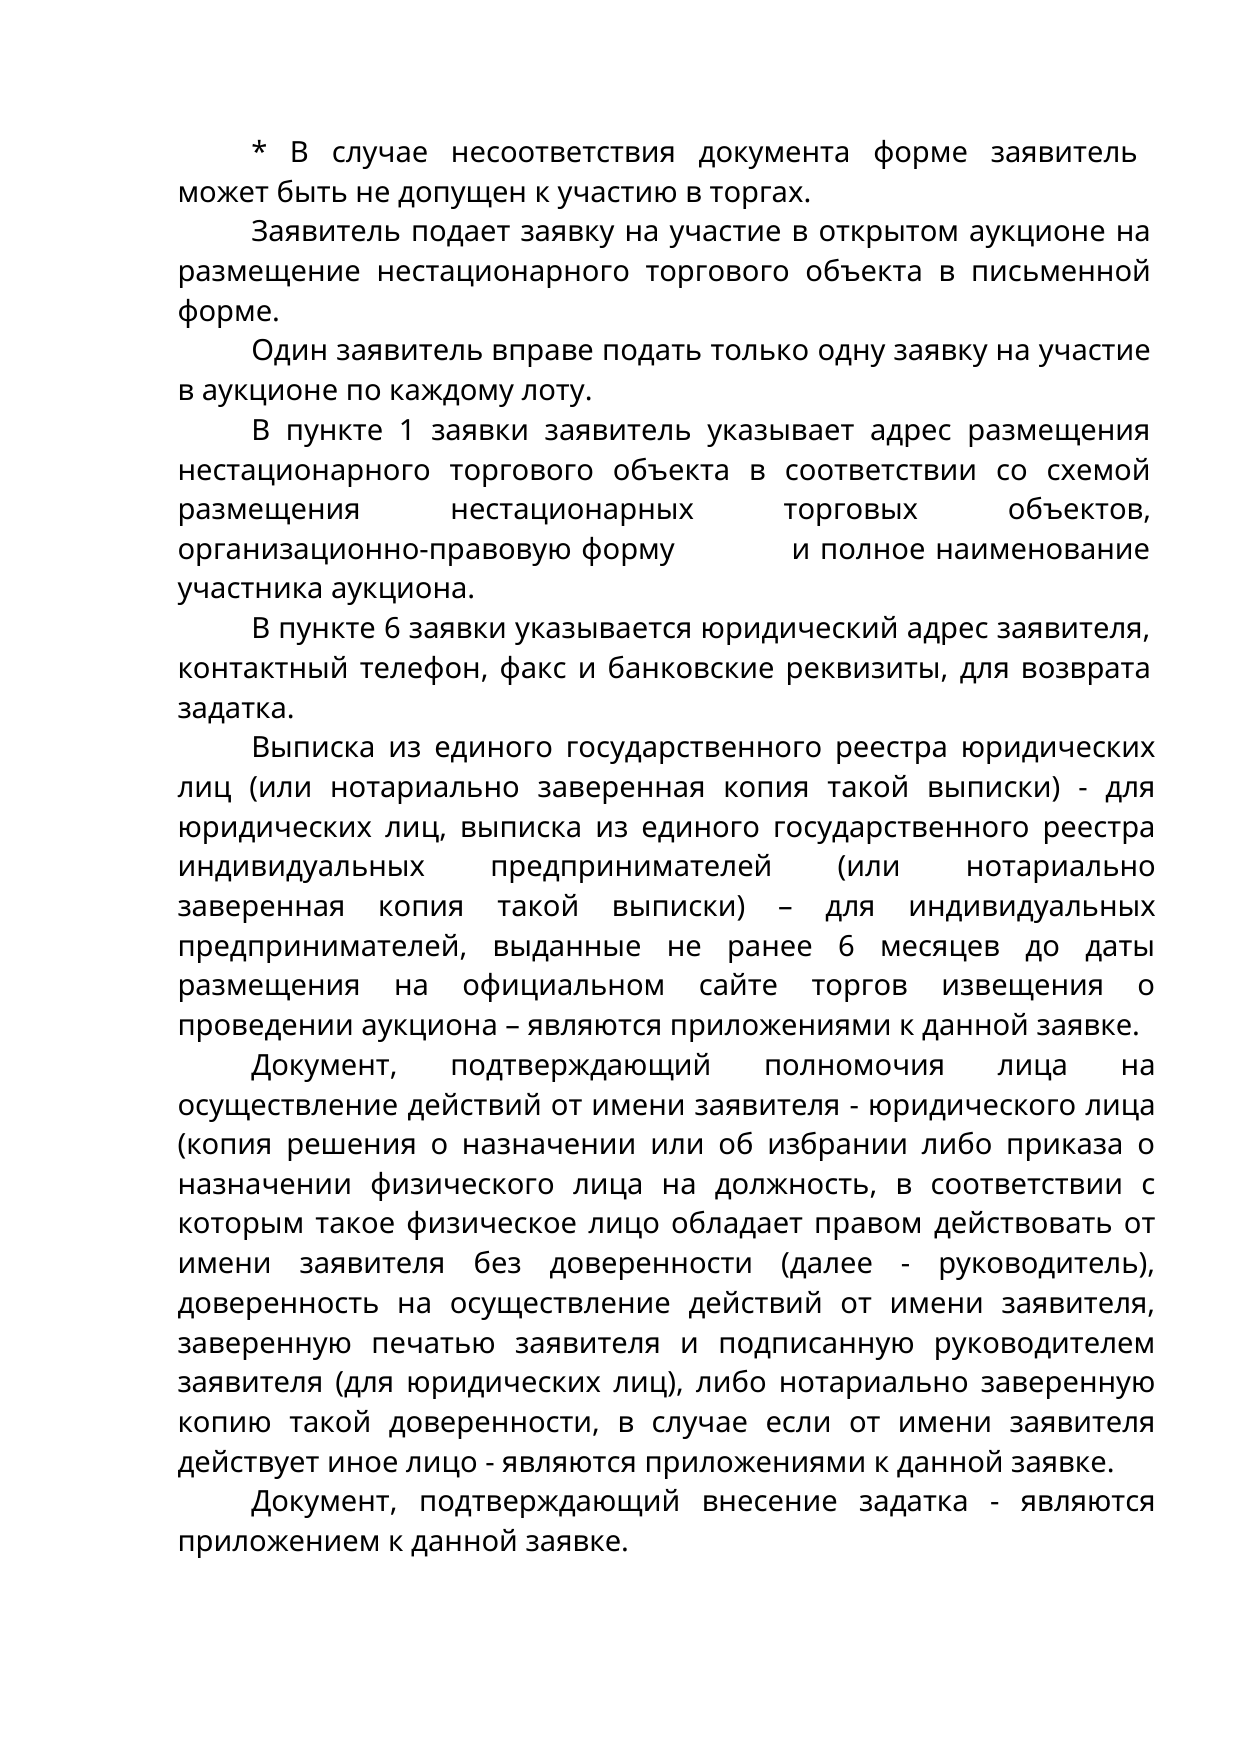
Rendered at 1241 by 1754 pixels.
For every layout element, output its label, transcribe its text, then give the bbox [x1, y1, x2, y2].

text В пункте 1 заявки заявитель указывает адрес размещения нестационарного торгового объекта в соответствии со схемой размещения нестационарных торговых объектов, организационно-правовую форму и полное наименование участника аукциона. [177, 409, 1152, 607]
text Один заявитель вправе подать только одну заявку на участие в аукционе по каждому лоту. [177, 330, 1152, 409]
text В пункте 6 заявки указывается юридический адрес заявителя, контактный телефон, факс и банковские реквизиты, для возврата задатка. [177, 607, 1152, 727]
text * В случае несоответствия документа форме заявитель может быть не допущен к участию в торгах. [177, 131, 1139, 211]
text Заявитель подает заявку на участие в открытом аукционе на размещение нестационарного торгового объекта в письменной форме. [177, 211, 1152, 330]
text Выписка из единого государственного реестра юридических лиц (или нотариально заверенная копия такой выписки) - для юридических лиц, выписка из единого государственного реестра индивидуальных предпринимателей (или нотариально заверенная копия такой выписки) – для индивидуальных предпринимателей, выданные не ранее 6 месяцев до даты размещения на официальном сайте торгов извещения о проведении аукциона – являются приложениями к данной заявке. [177, 727, 1156, 1044]
text Документ, подтверждающий внесение задатка - являются приложением к данной заявке. [177, 1481, 1156, 1560]
text Документ, подтверждающий полномочия лица на осуществление действий от имени заявителя - юридического лица (копия решения о назначении или об избрании либо приказа о назначении физического лица на должность, в соответствии с которым такое физическое лицо обладает правом действовать от имени заявителя без доверенности (далее - руководитель), доверенность на осуществление действий от имени заявителя, заверенную печатью заявителя и подписанную руководителем заявителя (для юридических лиц), либо нотариально заверенную копию такой доверенности, в случае если от имени заявителя действует иное лицо - являются приложениями к данной заявке. [177, 1044, 1156, 1481]
